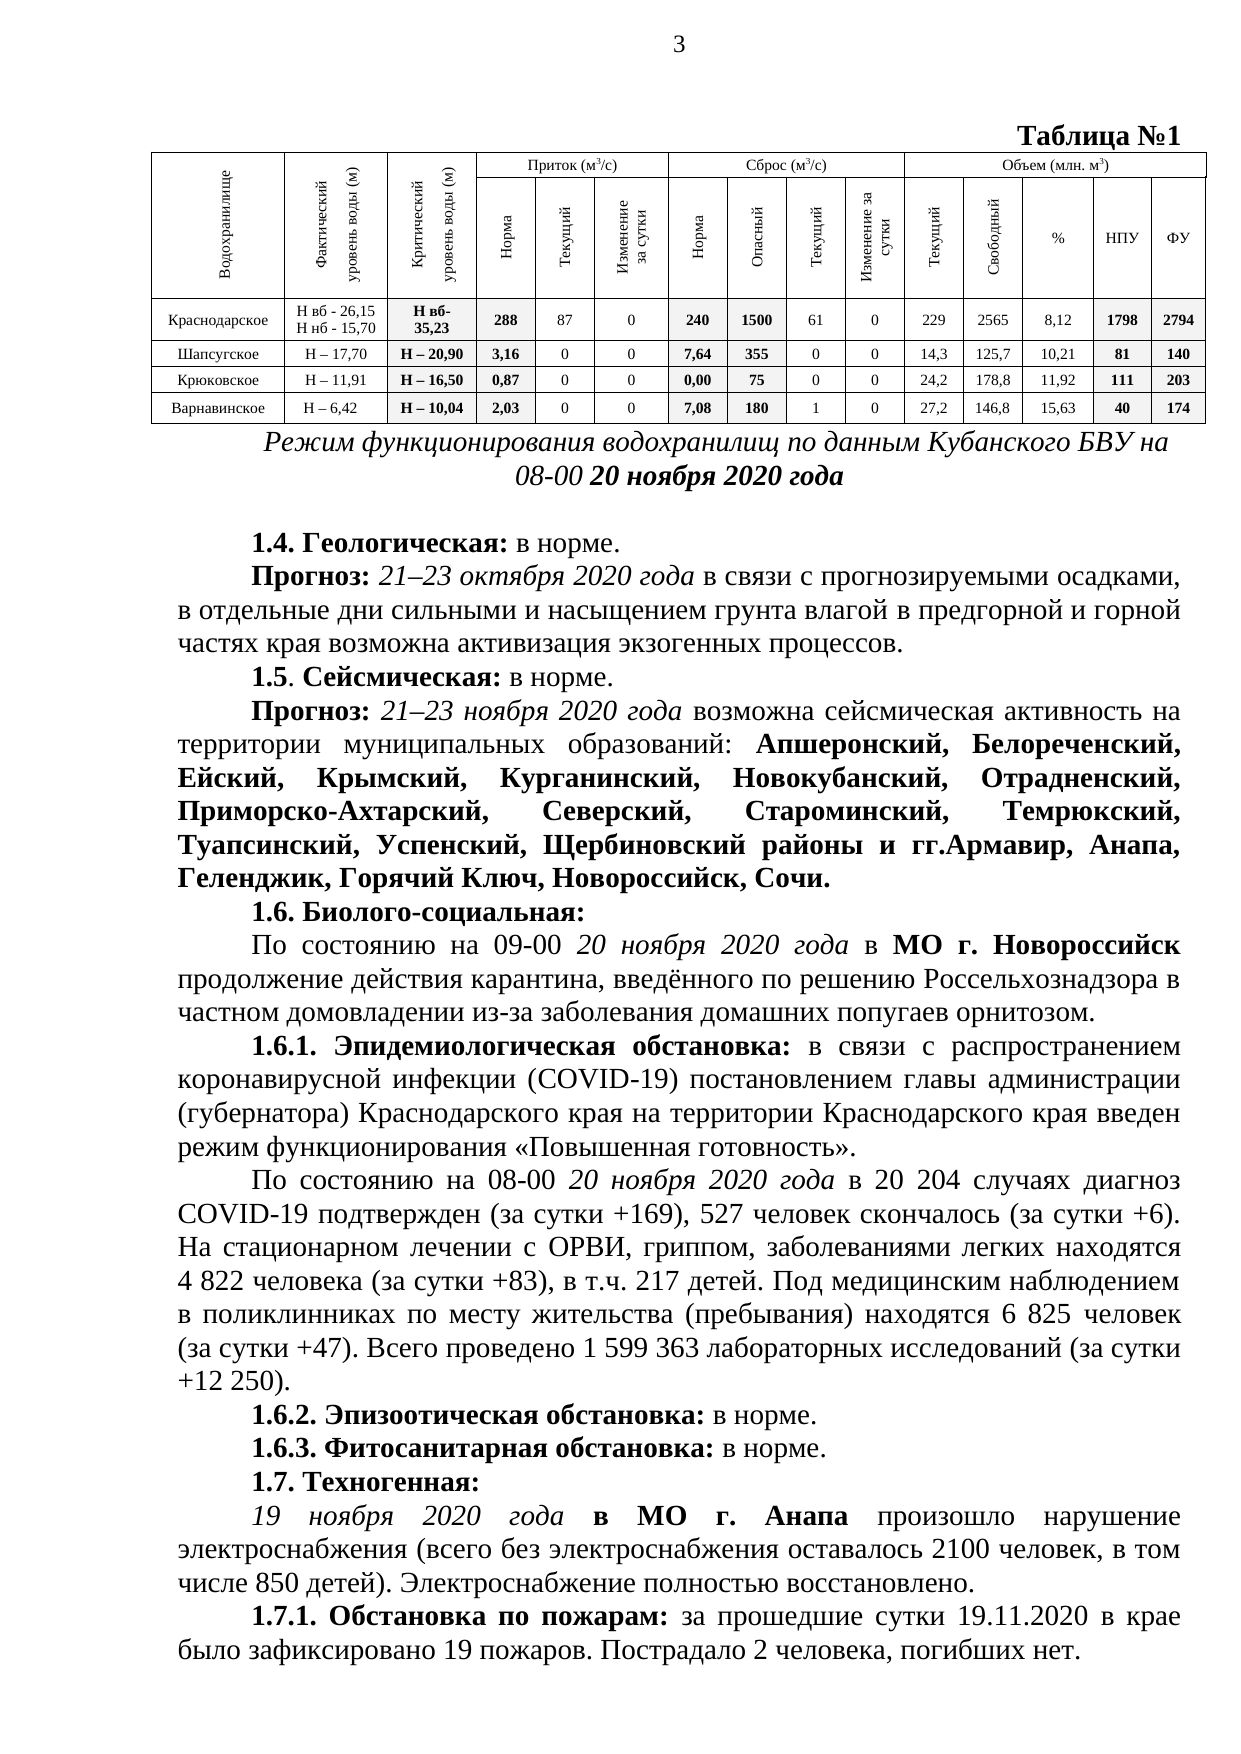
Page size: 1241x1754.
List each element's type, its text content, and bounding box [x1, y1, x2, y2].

table_cell Свободный [964, 178, 1022, 297]
table_cell 7,08 [669, 393, 727, 423]
table_cell 61 [787, 299, 845, 340]
table_cell 75 [728, 367, 786, 392]
table_cell 0 [846, 367, 904, 392]
table_cell Норма [477, 178, 535, 297]
table_header Объем (млн. м3) [905, 153, 1206, 177]
table_cell % [1023, 178, 1093, 297]
table_cell Н – 17,70 [285, 341, 387, 366]
table_cell НПУ [1094, 178, 1151, 297]
table_cell 240 [669, 299, 727, 340]
table_cell 0 [846, 299, 904, 340]
table_cell 0 [595, 367, 668, 392]
table_cell 0 [846, 341, 904, 366]
table_cell 24,2 [905, 367, 963, 392]
table_cell 87 [536, 299, 594, 340]
text 1.6. Биолого-социальная: [177, 894, 1181, 927]
table_cell 0 [787, 341, 845, 366]
table_header Сброс (м3/с) [669, 153, 904, 177]
table_cell 15,63 [1023, 393, 1093, 423]
table_cell 146,8 [964, 393, 1022, 423]
table_cell Варнавинское [152, 393, 284, 423]
table_cell 7,64 [669, 341, 727, 366]
table_cell Н вб - 26,15 Н нб - 15,70 [285, 299, 387, 340]
table_cell Крюковское [152, 367, 284, 392]
table_cell 203 [1152, 367, 1205, 392]
table_cell 0 [787, 367, 845, 392]
table_cell Н – 11,91 [285, 367, 387, 392]
table_cell 0,87 [477, 367, 535, 392]
table_cell 1798 [1094, 299, 1151, 340]
table_cell 10,21 [1023, 341, 1093, 366]
table_cell 2565 [964, 299, 1022, 340]
table_cell 3,16 [477, 341, 535, 366]
table_cell Н – 10,04 [388, 393, 476, 423]
table_cell 0 [536, 341, 594, 366]
table_cell 355 [728, 341, 786, 366]
table_cell Краснодарское [152, 299, 284, 340]
table_header Фактический уровень воды (м) [285, 153, 387, 297]
table_cell Н – 20,90 [388, 341, 476, 366]
text 19 ноября 2020 года в МО г. Анапа произошло нарушение электроснабжения (всего без электроснабжения оставалось 2100 человек, в том числе 850 детей). Электроснабжение полностью восстановлено. [177, 1498, 1181, 1598]
text По состоянию на 08-00 20 ноября 2020 года в 20 204 случаях диагноз COVID-19 подтвержден (за сутки +169), 527 человек скончалось (за сутки +6). На стационарном лечении с ОРВИ, гриппом, заболеваниями легких находятся 4 822 человека (за сутки +83), в т.ч. 217 детей. Под медицинским наблюдением в поликлинниках по месту жительства (пребывания) находятся 6 825 человек (за сутки +47). Всего проведено 1 599 363 лабораторных исследований (за сутки +12 250). [177, 1162, 1181, 1397]
table_cell 14,3 [905, 341, 963, 366]
text 1.7.1. Обстановка по пожарам: за прошедшие сутки 19.11.2020 в крае было зафиксировано 19 пожаров. Пострадало 2 человека, погибших нет. [177, 1598, 1181, 1665]
table_cell 11,92 [1023, 367, 1093, 392]
table_cell Опасный [728, 178, 786, 297]
text По состоянию на 09-00 20 ноября 2020 года в МО г. Новороссийск продолжение действия карантина, введённого по решению Россельхознадзора в частном домовладении из-за заболевания домашних попугаев орнитозом. [177, 927, 1181, 1028]
table_cell Норма [669, 178, 727, 297]
text Прогноз: 21–23 ноября 2020 года возможна сейсмическая активность на территории муниципальных образований: Апшеронский, Белореченский, Ейский, Крымский, Курганинский, Новокубанский, Отрадненский, Приморско-Ахтарский, Северский, Староминский, Темрюкский, Туапсинский, Успенский, Щербиновский районы и гг.Армавир, Анапа, Геленджик, Горячий Ключ, Новороссийск, Сочи. [177, 693, 1181, 894]
table_cell 125,7 [964, 341, 1022, 366]
table_cell Н – 6,42 [285, 393, 387, 423]
table_cell 180 [728, 393, 786, 423]
text Таблица №1 [177, 118, 1181, 152]
table_cell Шапсугское [152, 341, 284, 366]
table_cell 2794 [1152, 299, 1205, 340]
table_cell Текущий [787, 178, 845, 297]
table_cell 0 [595, 299, 668, 340]
table_cell 140 [1152, 341, 1205, 366]
table_cell 81 [1094, 341, 1151, 366]
table_header Водохранилище [152, 153, 284, 297]
table_cell 0,00 [669, 367, 727, 392]
table_cell Н – 16,50 [388, 367, 476, 392]
table_cell 27,2 [905, 393, 963, 423]
text Режим функционирования водохранилищ по данным Кубанского БВУ на 08-00 20 ноября 2020 года [177, 424, 1181, 491]
table_cell Изменение за сутки [846, 178, 904, 297]
text 1.7. Техногенная: [177, 1464, 1181, 1498]
table_header Критический уровень воды (м) [388, 153, 476, 297]
table_cell 288 [477, 299, 535, 340]
table_header Приток (м3/с) [477, 153, 668, 177]
table_cell 174 [1152, 393, 1205, 423]
table_cell 40 [1094, 393, 1151, 423]
text 1.4. Геологическая: в норме. [177, 525, 1181, 558]
table_cell 1500 [728, 299, 786, 340]
table_cell 2,03 [477, 393, 535, 423]
table_cell 178,8 [964, 367, 1022, 392]
table_cell 0 [846, 393, 904, 423]
table_cell 0 [536, 367, 594, 392]
table_cell Текущий [536, 178, 594, 297]
table_cell 0 [595, 393, 668, 423]
text 1.6.3. Фитосанитарная обстановка: в норме. [177, 1431, 1181, 1464]
table_cell Изменение за сутки [595, 178, 668, 297]
table_cell 0 [536, 393, 594, 423]
table_cell 229 [905, 299, 963, 340]
text 1.6.2. Эпизоотическая обстановка: в норме. [177, 1397, 1181, 1431]
table_cell 111 [1094, 367, 1151, 392]
table_cell 0 [595, 341, 668, 366]
text Прогноз: 21–23 октября 2020 года в связи с прогнозируемыми осадками, в отдельные дни сильными и насыщением грунта влагой в предгорной и горной частях края возможна активизация экзогенных процессов. [177, 558, 1181, 659]
text 1.5. Сейсмическая: в норме. [177, 659, 1181, 693]
table_cell Текущий [905, 178, 963, 297]
table_cell Н вб-35,23 [388, 299, 476, 340]
table_cell 8,12 [1023, 299, 1093, 340]
table_cell 1 [787, 393, 845, 423]
table_cell ФУ [1152, 178, 1205, 297]
text 1.6.1. Эпидемиологическая обстановка: в связи с распространением коронавирусной инфекции (COVID-19) постановлением главы администрации (губернатора) Краснодарского края на территории Краснодарского края введен режим функционирования «Повышенная готовность». [177, 1028, 1181, 1162]
